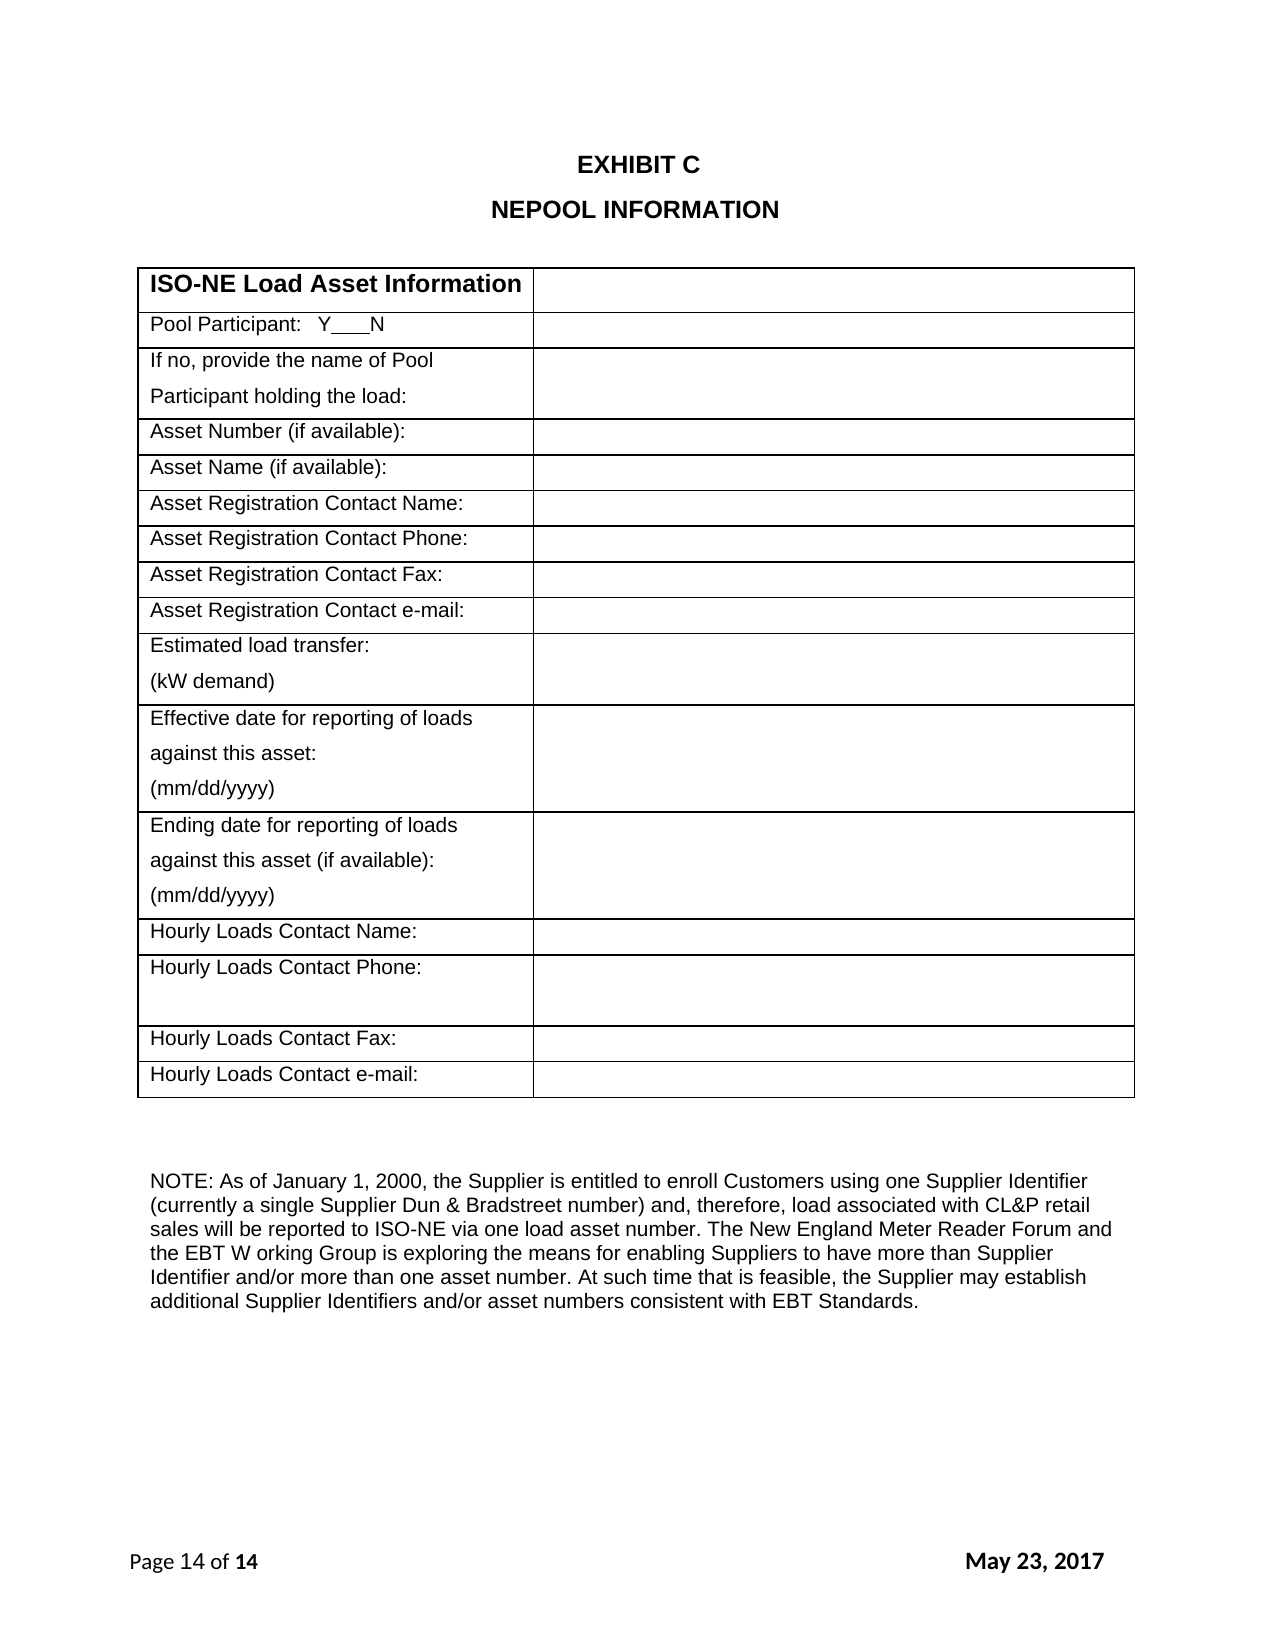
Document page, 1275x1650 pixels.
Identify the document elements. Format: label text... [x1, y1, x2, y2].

table_cell [534, 313, 1134, 347]
table_cell Asset Number (if available): [139, 420, 533, 454]
table_cell Asset Registration Contact Fax: [139, 563, 533, 597]
table_cell If no, provide the name of Pool Participant holding the load: [139, 349, 533, 418]
table_cell [534, 598, 1134, 632]
table_cell [534, 1062, 1134, 1097]
text NOTE: As of January 1, 2000, the Supplier is entitled to enroll Customers using one Supplier Identifier (currently a single Supplier Dun & Bradstreet number) and, therefore, load associated with CL&P retail sales will be reported to ISO-NE via one load asset number. The New England Meter Reader Forum and the EBT W orking Group is exploring the means for enabling Suppliers to have more than Supplier Identifier and/or more than one asset number. At such time that is feasible, the Supplier may establish additional Supplier Identifiers and/or asset numbers consistent with EBT Standards. [150, 1169, 1117, 1313]
table_cell Asset Registration Contact Phone: [139, 527, 533, 561]
table_cell [534, 706, 1134, 811]
table_cell Asset Registration Contact e-mail: [139, 598, 533, 632]
table_cell Hourly Loads Contact Fax: [139, 1027, 533, 1061]
table_cell [534, 349, 1134, 418]
table_cell Hourly Loads Contact e-mail: [139, 1062, 533, 1097]
table_header ISO-NE Load Asset Information [139, 269, 533, 311]
table_cell Hourly Loads Contact Name: [139, 920, 533, 954]
table_cell Effective date for reporting of loads against this asset: (mm/dd/yyyy) [139, 706, 533, 811]
table_cell [534, 527, 1134, 561]
table_cell Hourly Loads Contact Phone: [139, 956, 533, 1025]
table_cell Estimated load transfer: (kW demand) [139, 634, 533, 704]
table_cell Ending date for reporting of loads against this asset (if available): (mm/dd/yyyy) [139, 813, 533, 918]
table_header [534, 269, 1134, 311]
table_cell [534, 634, 1134, 704]
table_cell [534, 920, 1134, 954]
table_cell Asset Name (if available): [139, 456, 533, 490]
text EXHIBIT C NEPOOL INFORMATION [491, 150, 804, 223]
table_cell [534, 956, 1134, 1025]
table_cell [534, 420, 1134, 454]
table_cell [534, 813, 1134, 918]
table_cell [534, 456, 1134, 490]
table_cell [534, 1027, 1134, 1061]
table_cell [534, 563, 1134, 597]
table_cell [534, 491, 1134, 525]
table_cell Asset Registration Contact Name: [139, 491, 533, 525]
table_cell Pool Participant: Y N [139, 313, 533, 347]
